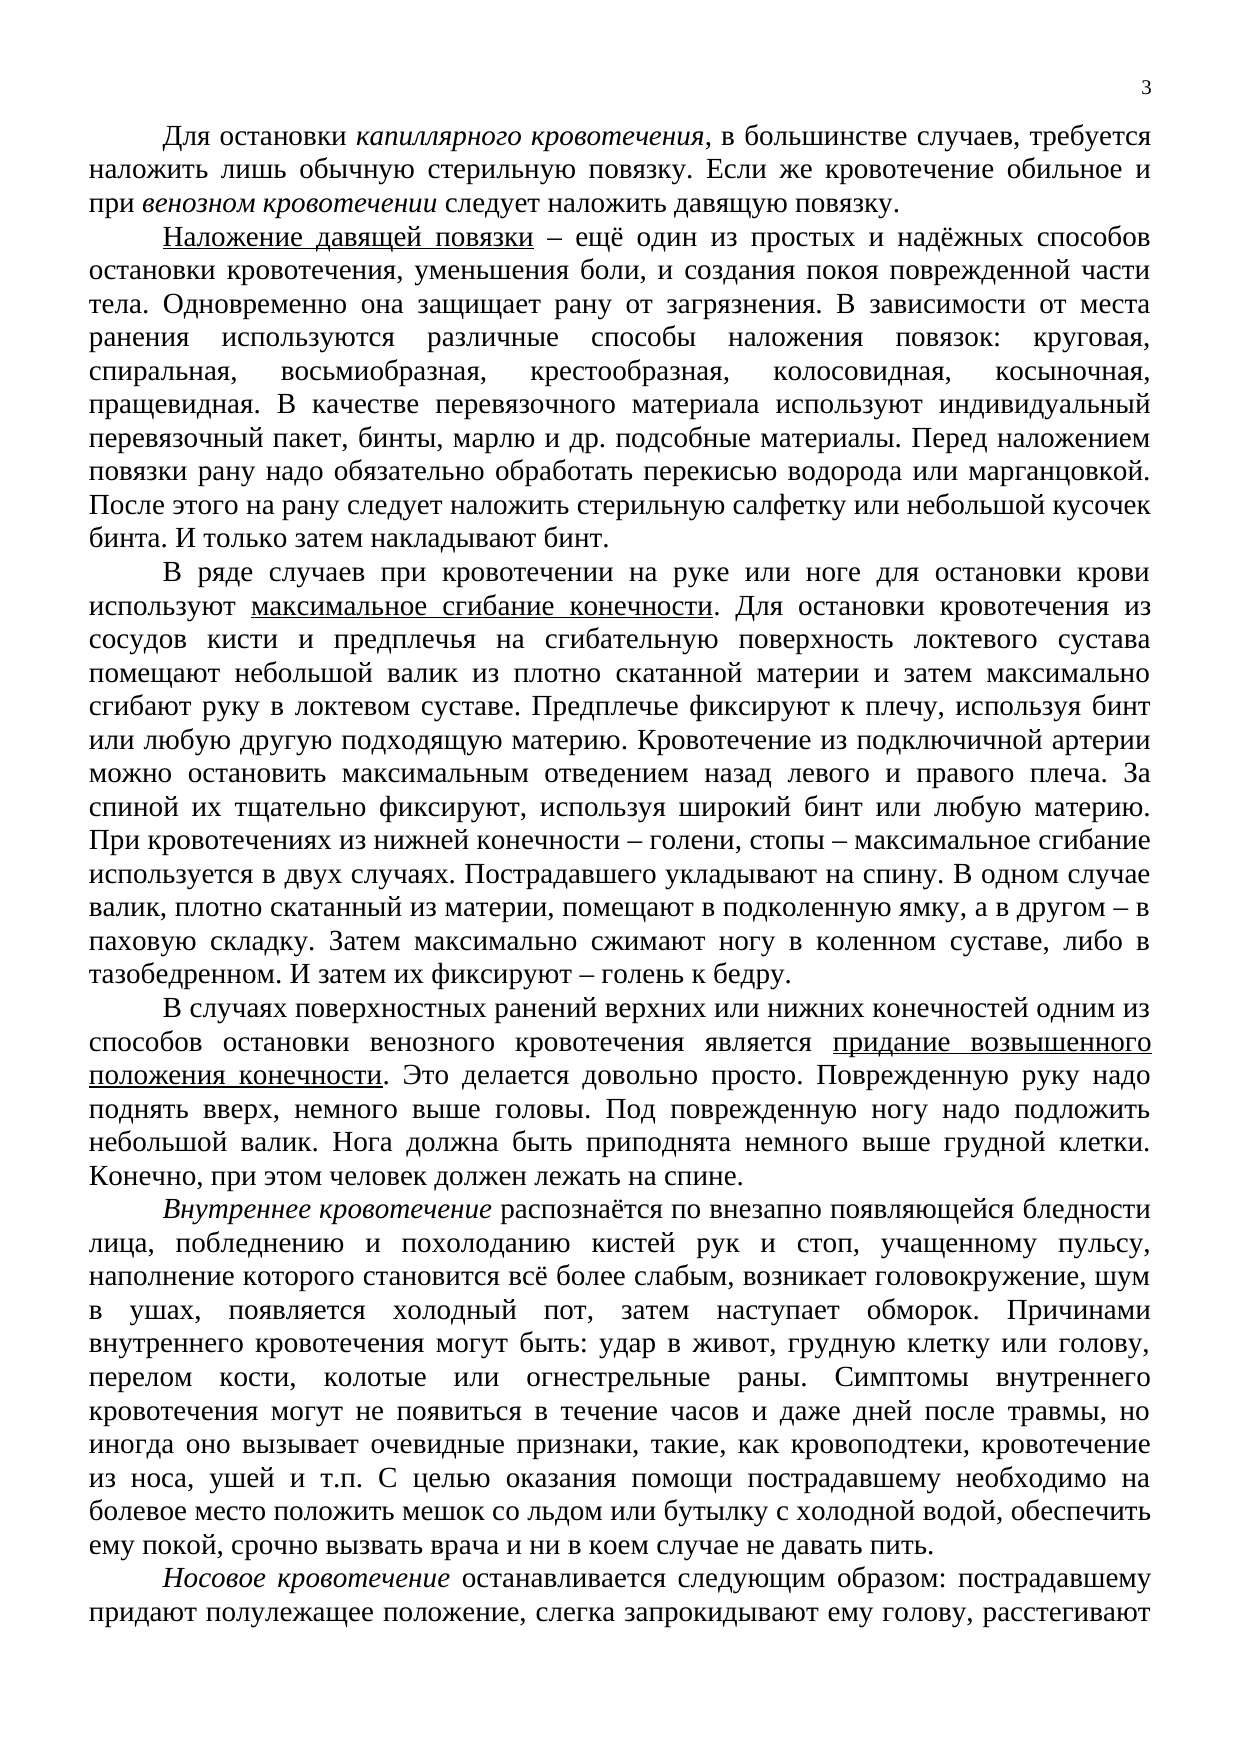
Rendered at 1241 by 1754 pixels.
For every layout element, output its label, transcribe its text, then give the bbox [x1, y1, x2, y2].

text В ряде случаев при кровотечении на руке или ноге для остановки крови используют максимальное сгибание конечности. Для остановки кровотечения из сосудов кисти и предплечья на сгибательную поверхность локтевого сустава помещают небольшой валик из плотно скатанной материи и затем максимально сгибают руку в локтевом суставе. Предплечье фиксируют к плечу, используя бинт или любую другую подходящую материю. Кровотечение из подключичной артерии можно остановить максимальным отведением назад левого и правого плеча. За спиной их тщательно фиксируют, используя широкий бинт или любую материю. При кровотечениях из нижней конечности – голени, стопы – максимальное сгибание используется в двух случаях. Пострадавшего укладывают на спину. В одном случае валик, плотно скатанный из материи, помещают в подколенную ямку, а в другом – в паховую складку. Затем максимально сжимают ногу в коленном суставе, либо в тазобедренном. И затем их фиксируют – голень к бедру. [89, 554, 1152, 990]
text Наложение давящей повязки – ещё один из простых и надёжных способов остановки кровотечения, уменьшения боли, и создания покоя поврежденной части тела. Одновременно она защищает рану от загрязнения. В зависимости от места ранения используются различные способы наложения повязок: круговая, спиральная, восьмиобразная, крестообразная, колосовидная, косыночная, пращевидная. В качестве перевязочного материала используют индивидуальный перевязочный пакет, бинты, марлю и др. подсобные материалы. Перед наложением повязки рану надо обязательно обработать перекисью водорода или марганцовкой. После этого на рану следует наложить стерильную салфетку или небольшой кусочек бинта. И только затем накладывают бинт. [89, 219, 1152, 554]
text Внутреннее кровотечение распознаётся по внезапно появляющейся бледности лица, побледнению и похолоданию кистей рук и стоп, учащенному пульсу, наполнение которого становится всё более слабым, возникает головокружение, шум в ушах, появляется холодный пот, затем наступает обморок. Причинами внутреннего кровотечения могут быть: удар в живот, грудную клетку или голову, перелом кости, колотые или огнестрельные раны. Симптомы внутреннего кровотечения могут не появиться в течение часов и даже дней после травмы, но иногда оно вызывает очевидные признаки, такие, как кровоподтеки, кровотечение из носа, ушей и т.п. С целью оказания помощи пострадавшему необходимо на болевое место положить мешок со льдом или бутылку с холодной водой, обеспечить ему покой, срочно вызвать врача и ни в коем случае не давать пить. [89, 1191, 1152, 1560]
text Для остановки капиллярного кровотечения, в большинстве случаев, требуется наложить лишь обычную стерильную повязку. Если же кровотечение обильное и при венозном кровотечении следует наложить давящую повязку. [89, 118, 1152, 219]
text В случаях поверхностных ранений верхних или нижних конечностей одним из способов остановки венозного кровотечения является придание возвышенного положения конечности. Это делается довольно просто. Поврежденную руку надо поднять вверх, немного выше головы. Под поврежденную ногу надо подложить небольшой валик. Нога должна быть приподнята немного выше грудной клетки. Конечно, при этом человек должен лежать на спине. [89, 990, 1152, 1191]
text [89, 1560, 1152, 1627]
